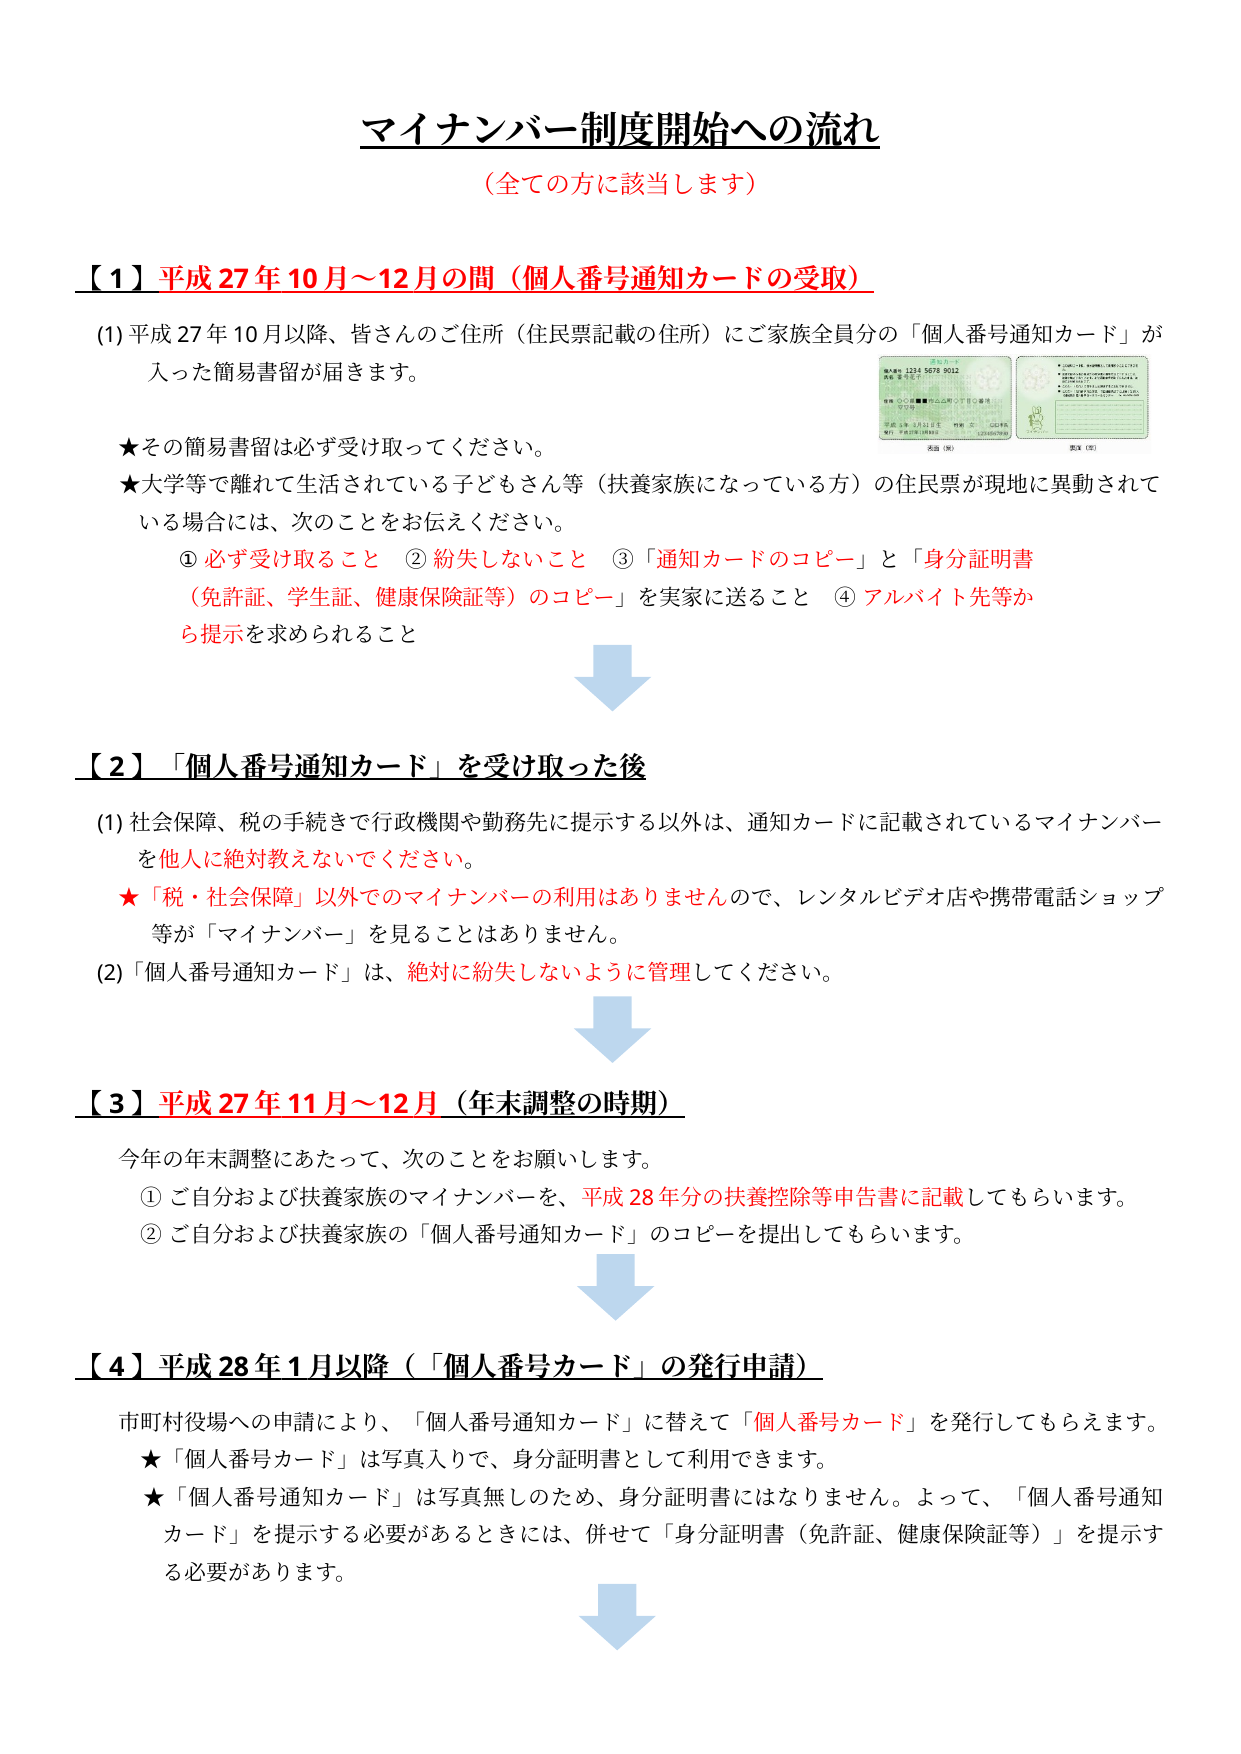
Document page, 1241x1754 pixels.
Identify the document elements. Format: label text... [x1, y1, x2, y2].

text ★「個人番号通知カード」は写真無しのため、身分証明書にはなりません。よって、「個人番号通知カード」を提示する必要があるときには、併せて「身分証明書（免許証、健康保険証等）」を提示する必要があります。 [75, 1477, 1165, 1589]
text マイナンバー制度開始への流れ [75, 89, 1165, 164]
text 今年の年末調整にあたって、次のことをお願いします。 [75, 1139, 1165, 1177]
text 【 1 】平成27年10月～12月の間（個人番号通知カードの受取） [75, 239, 1165, 314]
text ① ご自分および扶養家族のマイナンバーを、平成28年分の扶養控除等申告書に記載してもらいます。 [75, 1177, 1165, 1214]
text ② ご自分および扶養家族の「個人番号通知カード」のコピーを提出してもらいます。 [75, 1214, 1165, 1252]
text (2)「個人番号通知カード」は、絶対に紛失しないように管理してください。 [75, 952, 1165, 989]
picture [877, 389, 1152, 427]
text 【 4 】平成28年1月以降（「個人番号カード」の発行申請） [75, 1327, 1165, 1402]
text 市町村役場への申請により、「個人番号通知カード」に替えて「個人番号カード」を発行してもらえます。 [75, 1402, 1165, 1439]
text (1) 平成27年10月以降、皆さんのご住所（住民票記載の住所）にご家族全員分の「個人番号通知カード」が入った簡易書留が届きます。 [75, 314, 1165, 389]
text ★大学等で離れて生活されている子どもさん等（扶養家族になっている方）の住民票が現地に異動されている場合には、次のことをお伝えください。 [75, 464, 1165, 539]
text (1) 社会保障、税の手続きで行政機関や勤務先に提示する以外は、通知カードに記載されているマイナンバーを他人に絶対教えないでください。 [75, 802, 1165, 877]
text 【 2 】「個人番号通知カード」を受け取った後 [75, 727, 1165, 802]
text ★「税・社会保障」以外でのマイナンバーの利用はありませんので、レンタルビデオ店や携帯電話ショップ等が「マイナンバー」を見ることはありません。 [75, 877, 1165, 952]
text 【 3 】平成27年11月～12月（年末調整の時期） [75, 1064, 1165, 1139]
text ★「個人番号カード」は写真入りで、身分証明書として利用できます。 [75, 1439, 1165, 1477]
text ① 必ず受け取ること ② 紛失しないこと ③「通知カードのコピー」と「身分証明書（免許証、学生証、健康保険証等）のコピー」を実家に送ること ④ アルバイト先等から提示を求められること [178, 539, 1035, 652]
text （全ての方に該当します） [75, 164, 1165, 202]
text ★その簡易書留は必ず受け取ってください。 [75, 427, 1165, 464]
